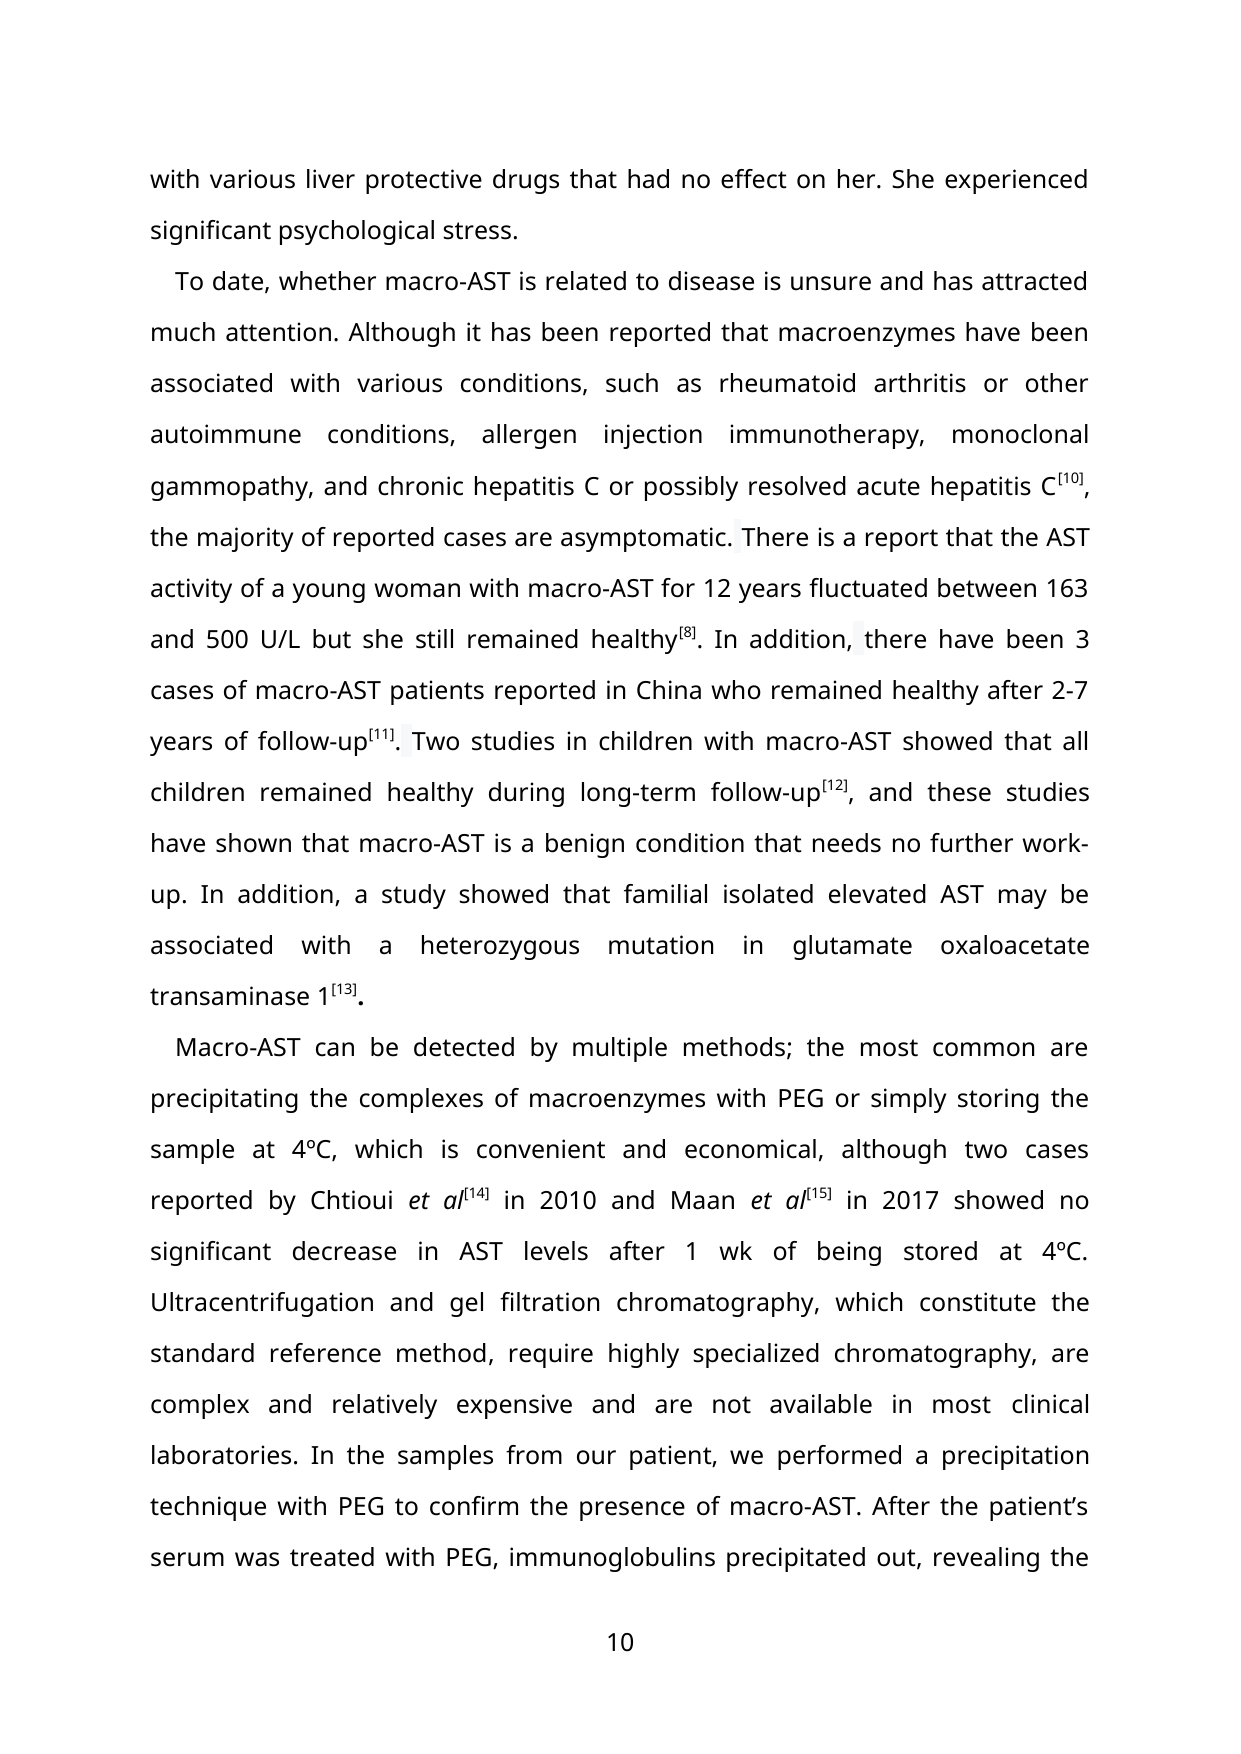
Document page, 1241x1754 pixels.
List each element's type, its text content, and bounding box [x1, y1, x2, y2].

text To date, whether macro-AST is related to disease is unsure and has attracted much attention. Although it has been reported that macroenzymes have been associated with various conditions, such as rheumatoid arthritis or other autoimmune conditions, allergen injection immunotherapy, monoclonal gammopathy, and chronic hepatitis C or possibly resolved acute hepatitis C[10], the majority of reported cases are asymptomatic. There is a report that the AST activity of a young woman with macro-AST for 12 years fluctuated between 163 and 500 U/L but she still remained healthy[8]. In addition, there have been 3 cases of macro-AST patients reported in China who remained healthy after 2-7 years of follow-up[11]. Two studies in children with macro-AST showed that all children remained healthy during long-term follow-up[12], and these studies have shown that macro-AST is a benign condition that needs no further work-up. In addition, a study showed that familial isolated elevated AST may be associated with a heterozygous mutation in glutamate oxaloacetate transaminase 1[13]. [150, 264, 1090, 1013]
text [150, 1030, 1090, 1574]
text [150, 162, 1090, 247]
